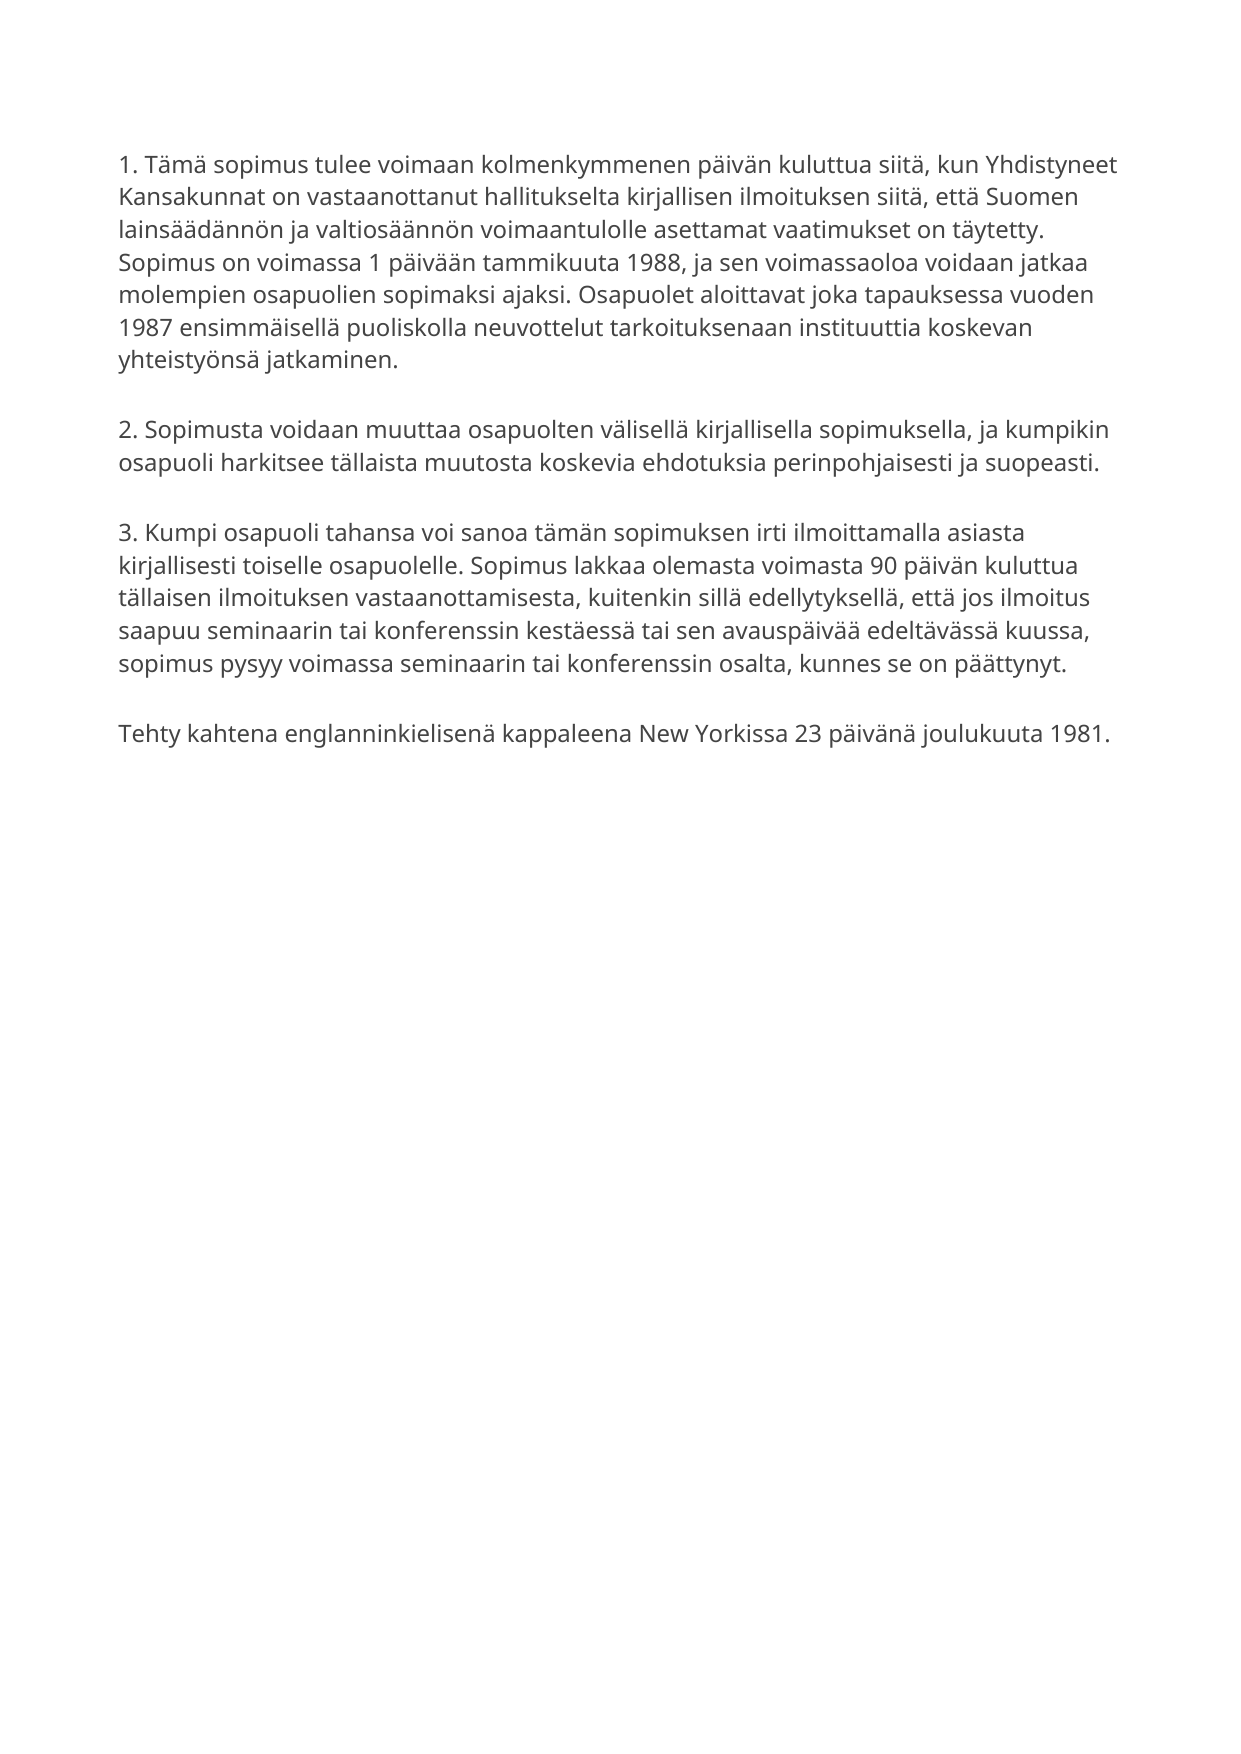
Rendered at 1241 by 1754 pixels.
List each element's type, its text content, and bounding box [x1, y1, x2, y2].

text 1. Tämä sopimus tulee voimaan kolmenkymmenen päivän kuluttua siitä, kun Yhdistyneet Kansakunnat on vastaanottanut hallitukselta kirjallisen ilmoituksen siitä, että Suomen lainsäädännön ja valtiosäännön voimaantulolle asettamat vaatimukset on täytetty. Sopimus on voimassa 1 päivään tammikuuta 1988, ja sen voimassaoloa voidaan jatkaa molempien osapuolien sopimaksi ajaksi. Osapuolet aloittavat joka tapauksessa vuoden 1987 ensimmäisellä puoliskolla neuvottelut tarkoituksenaan instituuttia koskevan yhteistyönsä jatkaminen. [118, 148, 1122, 376]
text Tehty kahtena englanninkielisenä kappaleena New Yorkissa 23 päivänä joulukuuta 1981. [118, 717, 1122, 749]
text 3. Kumpi osapuoli tahansa voi sanoa tämän sopimuksen irti ilmoittamalla asiasta kirjallisesti toiselle osapuolelle. Sopimus lakkaa olemasta voimasta 90 päivän kuluttua tällaisen ilmoituksen vastaanottamisesta, kuitenkin sillä edellytyksellä, että jos ilmoitus saapuu seminaarin tai konferenssin kestäessä tai sen avauspäivää edeltävässä kuussa, sopimus pysyy voimassa seminaarin tai konferenssin osalta, kunnes se on päättynyt. [118, 516, 1122, 679]
text 2. Sopimusta voidaan muuttaa osapuolten välisellä kirjallisella sopimuksella, ja kumpikin osapuoli harkitsee tällaista muutosta koskevia ehdotuksia perinpohjaisesti ja suopeasti. [118, 413, 1122, 478]
